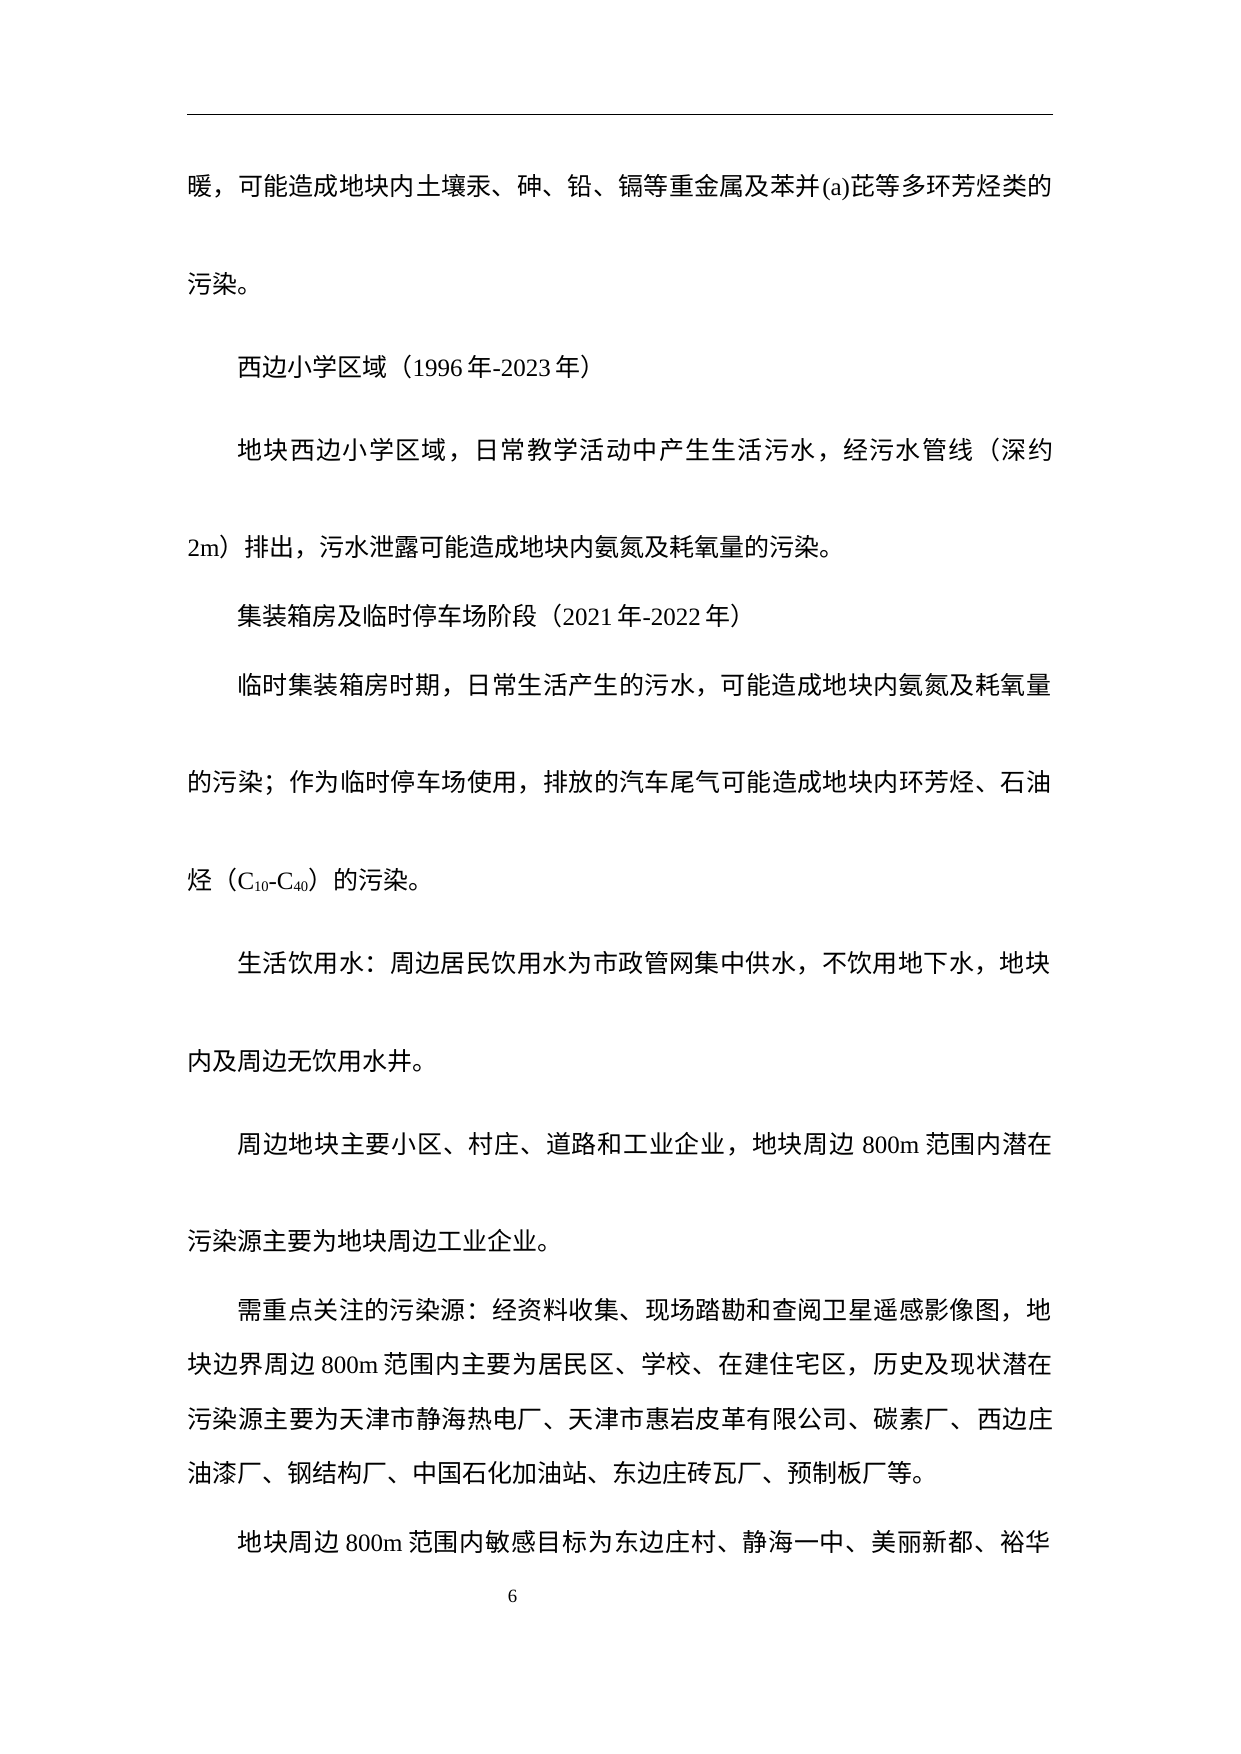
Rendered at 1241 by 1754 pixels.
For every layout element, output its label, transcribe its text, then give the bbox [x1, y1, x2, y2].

text 临时集装箱房时期，日常生活产生的污水，可能造成地块内氨氮及耗氧量的污染；作为临时停车场使用，排放的汽车尾气可能造成地块内环芳烃、石油烃（C10-C40）的污染。 [187, 651, 1053, 911]
text 西边小学区域（1996年-2023年） [187, 333, 1053, 398]
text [187, 1508, 1053, 1573]
text 周边地块主要小区、村庄、道路和工业企业，地块周边800m范围内潜在污染源主要为地块周边工业企业。 [187, 1110, 1053, 1272]
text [187, 152, 1053, 315]
text 地块西边小学区域，日常教学活动中产生生活污水，经污水管线（深约2m）排出，污水泄露可能造成地块内氨氮及耗氧量的污染。 [187, 416, 1053, 578]
text 需重点关注的污染源：经资料收集、现场踏勘和查阅卫星遥感影像图，地块边界周边800m范围内主要为居民区、学校、在建住宅区，历史及现状潜在污染源主要为天津市静海热电厂、天津市惠岩皮革有限公司、碳素厂、西边庄油漆厂、钢结构厂、中国石化加油站、东边庄砖瓦厂、预制板厂等。 [187, 1290, 1053, 1490]
text 生活饮用水：周边居民饮用水为市政管网集中供水，不饮用地下水，地块内及周边无饮用水井。 [187, 929, 1053, 1092]
text 集装箱房及临时停车场阶段（2021年-2022年） [187, 597, 1053, 633]
